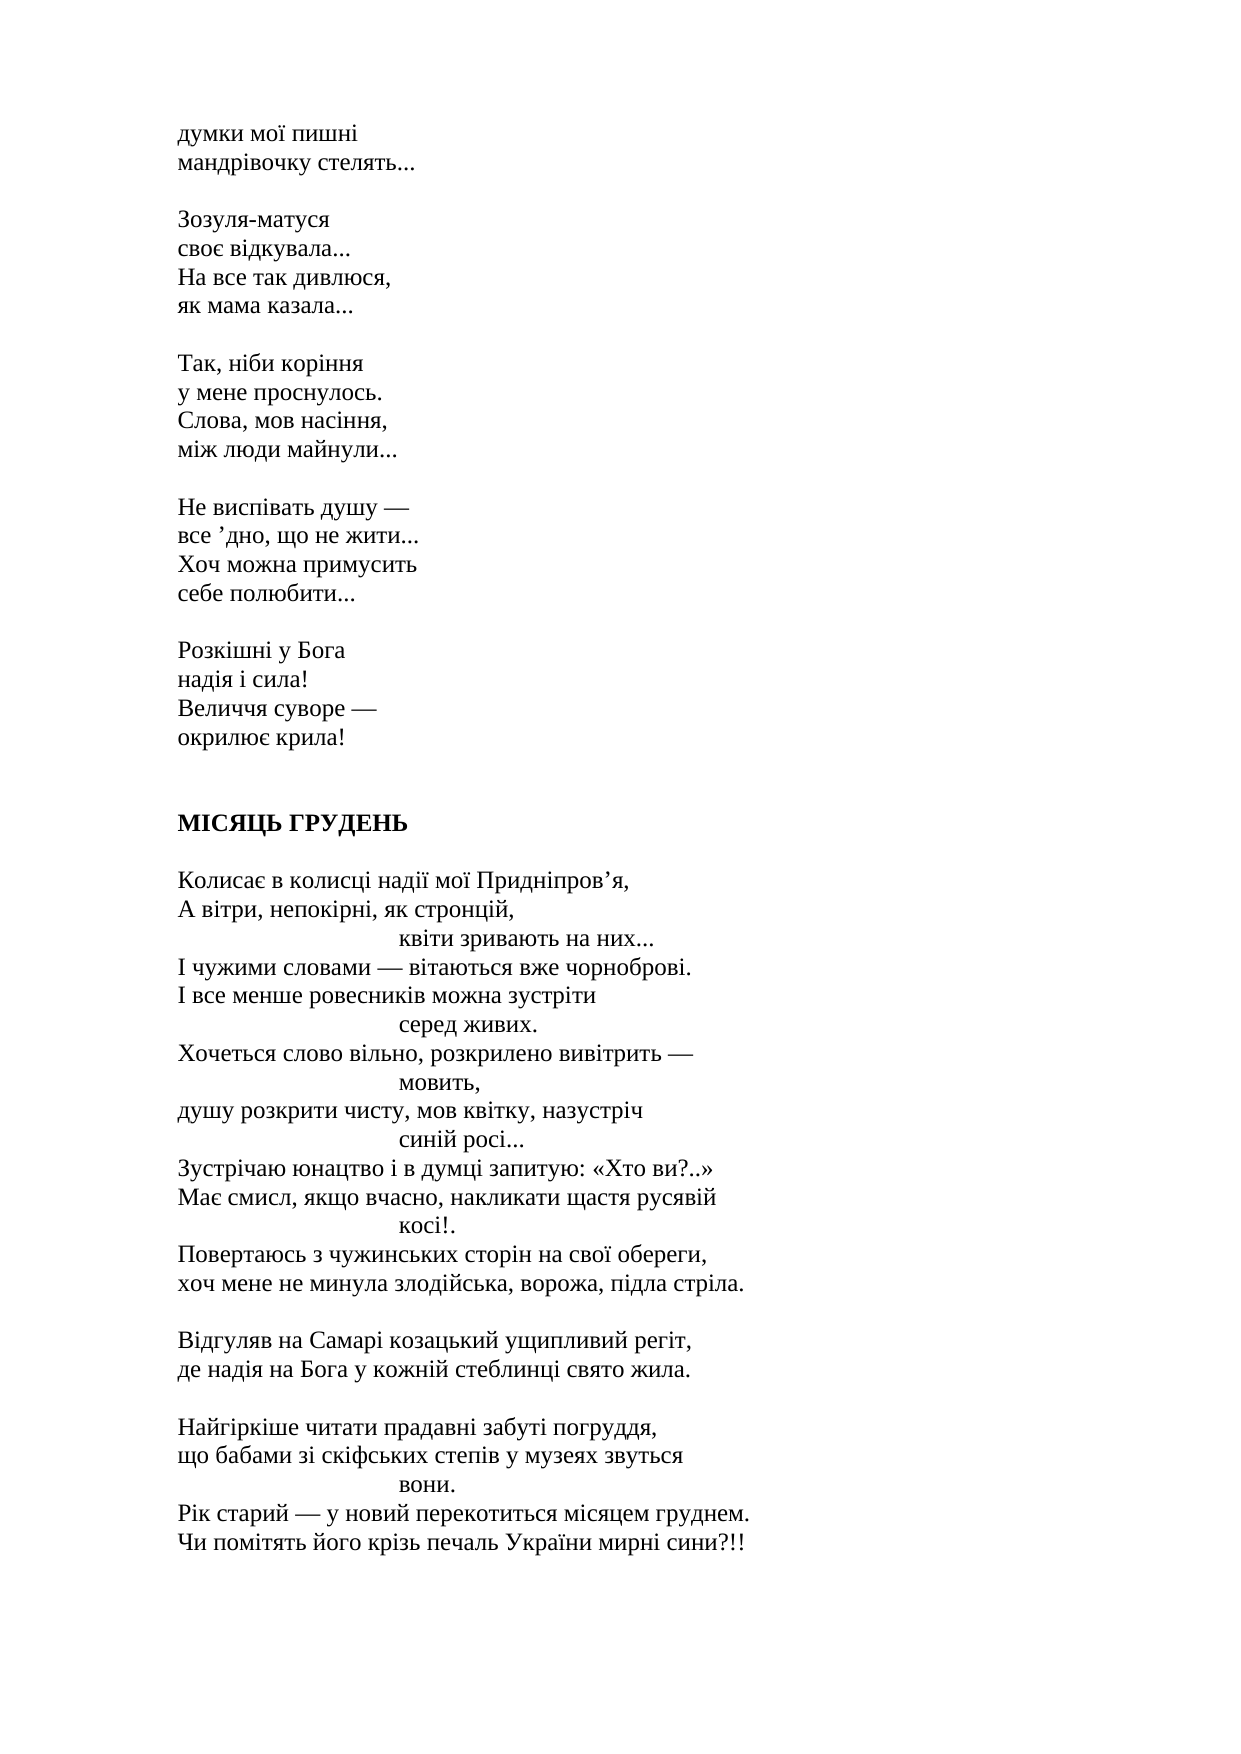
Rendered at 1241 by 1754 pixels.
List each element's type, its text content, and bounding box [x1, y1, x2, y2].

text себе полюбити... [177, 578, 1152, 607]
text Найгіркіше читати прадавні забуті погруддя, [177, 1412, 1152, 1441]
text своє відкувала... [177, 233, 1152, 262]
text мовить, [325, 1067, 1152, 1096]
text Так, ніби коріння [177, 348, 1152, 377]
text Розкішні у Бога [177, 636, 1152, 664]
text Слова, мов насіння, [177, 406, 1152, 434]
text Повертаюсь з чужинських сторін на свої обереги, [177, 1239, 1152, 1268]
text синій росі... [325, 1124, 1152, 1153]
text вони. [325, 1469, 1152, 1498]
text косі!. [325, 1211, 1152, 1239]
text Зустрічаю юнацтво і в думці запитую: «Хто ви?..» [177, 1153, 1152, 1182]
text як мама казала... [177, 291, 1152, 319]
text На все так дивлюся, [177, 262, 1152, 291]
text Відгуляв на Самарі козацький ущипливий регіт, [177, 1326, 1152, 1354]
text у мене проснулось. [177, 377, 1152, 406]
text Величчя суворе — [177, 693, 1152, 722]
text Колисає в колисці надії мої Придніпров’я, [177, 866, 1152, 894]
text окрилює крила! [177, 722, 1152, 751]
text І все менше ровесників можна зустріти [177, 981, 1152, 1009]
text МІСЯЦЬ ГРУДЕНЬ [177, 808, 1152, 837]
text думки мої пишні [177, 118, 1152, 147]
text Зозуля-матуся [177, 204, 1152, 233]
text Рік старий — у новий перекотиться місяцем груднем. [177, 1498, 1152, 1527]
text що бабами зі скіфських степів у музеях звуться [177, 1441, 1152, 1469]
text де надія на Бога у кожній стеблинці свято жила. [177, 1354, 1152, 1383]
text мандрівочку стелять... [177, 147, 1152, 176]
text Має смисл, якщо вчасно, накликати щастя русявій [177, 1182, 1152, 1211]
text душу розкрити чисту, мов квітку, назустріч [177, 1096, 1152, 1124]
text Не виспівать душу — [177, 492, 1152, 521]
text надія і сила! [177, 664, 1152, 693]
text серед живих. [325, 1009, 1152, 1038]
text І чужими словами — вітаються вже чорноброві. [177, 952, 1152, 981]
text хоч мене не минула злодійська, ворожа, підла стріла. [177, 1268, 1152, 1297]
text між люди майнули... [177, 434, 1152, 463]
text Хоч можна примусить [177, 549, 1152, 578]
text Хочеться слово вільно, розкрилено вивітрить — [177, 1038, 1152, 1067]
text квіти зривають на них... [325, 923, 1152, 952]
text Чи помітять його крізь печаль України мирні сини?!! [177, 1527, 1152, 1556]
text А вітри, непокірні, як стронцій, [177, 894, 1152, 923]
text все ’дно, що не жити... [177, 521, 1152, 549]
